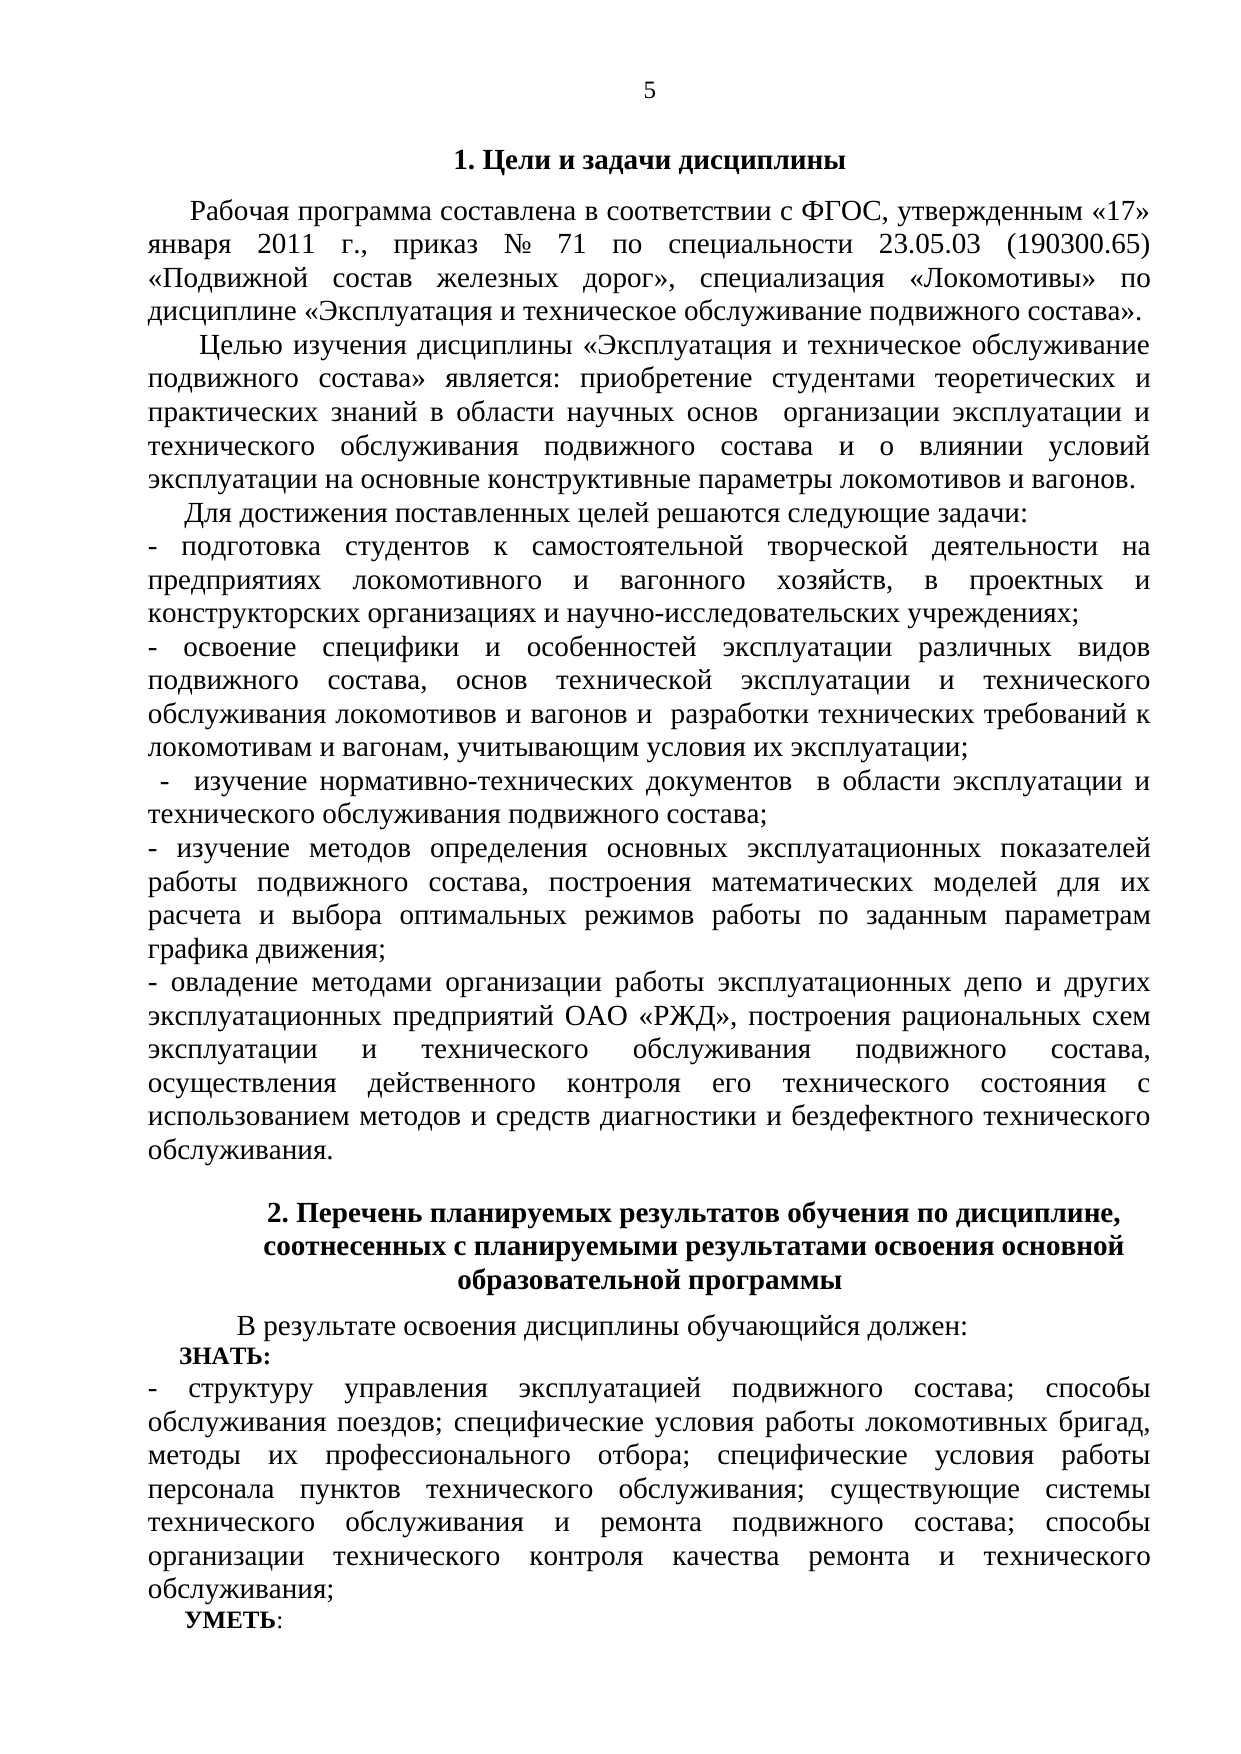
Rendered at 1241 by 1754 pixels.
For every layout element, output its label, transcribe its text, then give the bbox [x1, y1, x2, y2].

text Для достижения поставленных целей решаются следующие задачи: [148, 495, 1152, 528]
text В результате освоения дисциплины обучающийся должен: [148, 1308, 1152, 1341]
text Рабочая программа составлена в соответствии с ФГОС, утвержденным «17» января 2011 г., приказ № 71 по специальности 23.05.03 (190300.65) «Подвижной состав железных дорог», специализация «Локомотивы» по дисциплине «Эксплуатация и техническое обслуживание подвижного состава». [148, 193, 1152, 327]
text - подготовка студентов к самостоятельной творческой деятельности на предприятиях локомотивного и вагонного хозяйств, в проектных и конструкторских организациях и научно-исследовательских учреждениях; [148, 528, 1152, 629]
text 1. Цели и задачи дисциплины [148, 142, 1152, 175]
text УМЕТЬ: [148, 1605, 1152, 1634]
text 2. Перечень планируемых результатов обучения по дисциплине, [148, 1195, 1152, 1228]
text - освоение специфики и особенностей эксплуатации различных видов подвижного состава, основ технической эксплуатации и технического обслуживания локомотивов и вагонов и разработки технических требований к локомотивам и вагонам, учитывающим условия их эксплуатации; [148, 629, 1152, 763]
text - изучение нормативно-технических документов в области эксплуатации и технического обслуживания подвижного состава; [148, 763, 1152, 830]
text Целью изучения дисциплины «Эксплуатация и техническое обслуживание подвижного состава» является: приобретение студентами теоретических и практических знаний в области научных основ организации эксплуатации и технического обслуживания подвижного состава и о влиянии условий эксплуатации на основные конструктивные параметры локомотивов и вагонов. [148, 327, 1152, 495]
text соотнесенных с планируемыми результатами освоения основной образовательной программы [148, 1228, 1152, 1295]
text - структуру управления эксплуатацией подвижного состава; способы обслуживания поездов; специфические условия работы локомотивных бригад, методы их профессионального отбора; специфические условия работы персонала пунктов технического обслуживания; существующие системы технического обслуживания и ремонта подвижного состава; способы организации технического контроля качества ремонта и технического обслуживания; [148, 1370, 1152, 1605]
text - изучение методов определения основных эксплуатационных показателей работы подвижного состава, построения математических моделей для их расчета и выбора оптимальных режимов работы по заданным параметрам графика движения; [148, 830, 1152, 964]
text - овладение методами организации работы эксплуатационных депо и других эксплуатационных предприятий ОАО «РЖД», построения рациональных схем эксплуатации и технического обслуживания подвижного состава, осуществления действенного контроля его технического состояния с использованием методов и средств диагностики и бездефектного технического обслуживания. [148, 964, 1152, 1166]
text ЗНАТЬ: [148, 1341, 1152, 1370]
